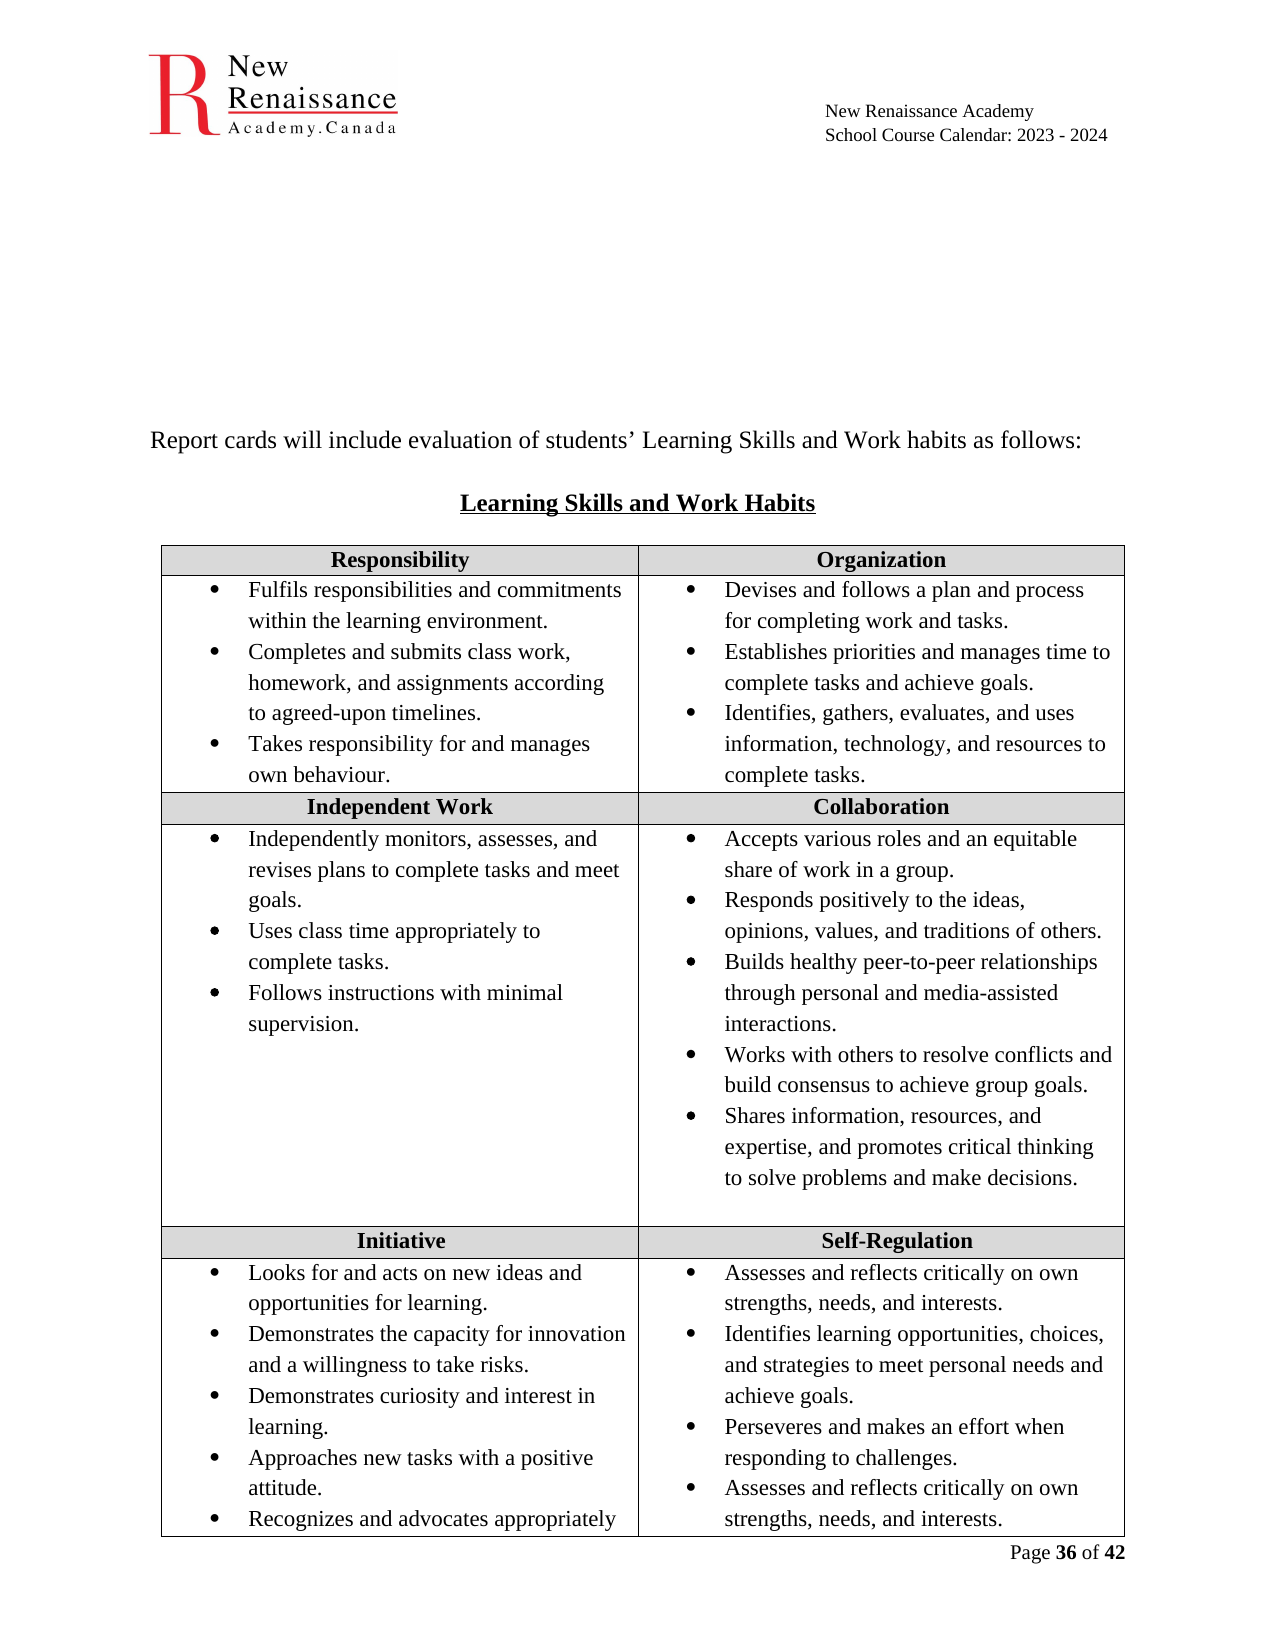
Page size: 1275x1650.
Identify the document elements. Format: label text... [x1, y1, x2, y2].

table_cell Self-Regulation [639, 1227, 1124, 1258]
table_header Responsibility [162, 546, 638, 575]
table_cell Independent Work [162, 793, 638, 824]
text Learning Skills and Work Habits [150, 488, 1125, 516]
table_cell Devises and follows a plan and process for completing work and tasks. Establishes priorities and manages time to complete tasks and achieve goals. Identifies, gathers, evaluates, and uses information, technology, and resources to complete tasks. [639, 576, 1124, 792]
table_cell Independently monitors, assesses, and revises plans to complete tasks and meet goals. Uses class time appropriately to complete tasks. Follows instructions with minimal supervision. [162, 825, 638, 1226]
picture [148, 50, 398, 137]
table_cell Fulfils responsibilities and commitments within the learning environment. Completes and submits class work, homework, and assignments according to agreed-upon timelines. Takes responsibility for and manages own behaviour. [162, 576, 638, 792]
table_cell Initiative [162, 1227, 638, 1258]
text Report cards will include evaluation of students’ Learning Skills and Work habits as follows: [150, 425, 1125, 454]
table_cell Accepts various roles and an equitable share of work in a group. Responds positively to the ideas, opinions, values, and traditions of others. Builds healthy peer-to-peer relationships through personal and media-assisted interactions. Works with others to resolve conflicts and build consensus to achieve group goals. Shares information, resources, and expertise, and promotes critical thinking to solve problems and make decisions. [639, 825, 1124, 1226]
table_cell Collaboration [639, 793, 1124, 824]
table_header Organization [639, 546, 1124, 575]
